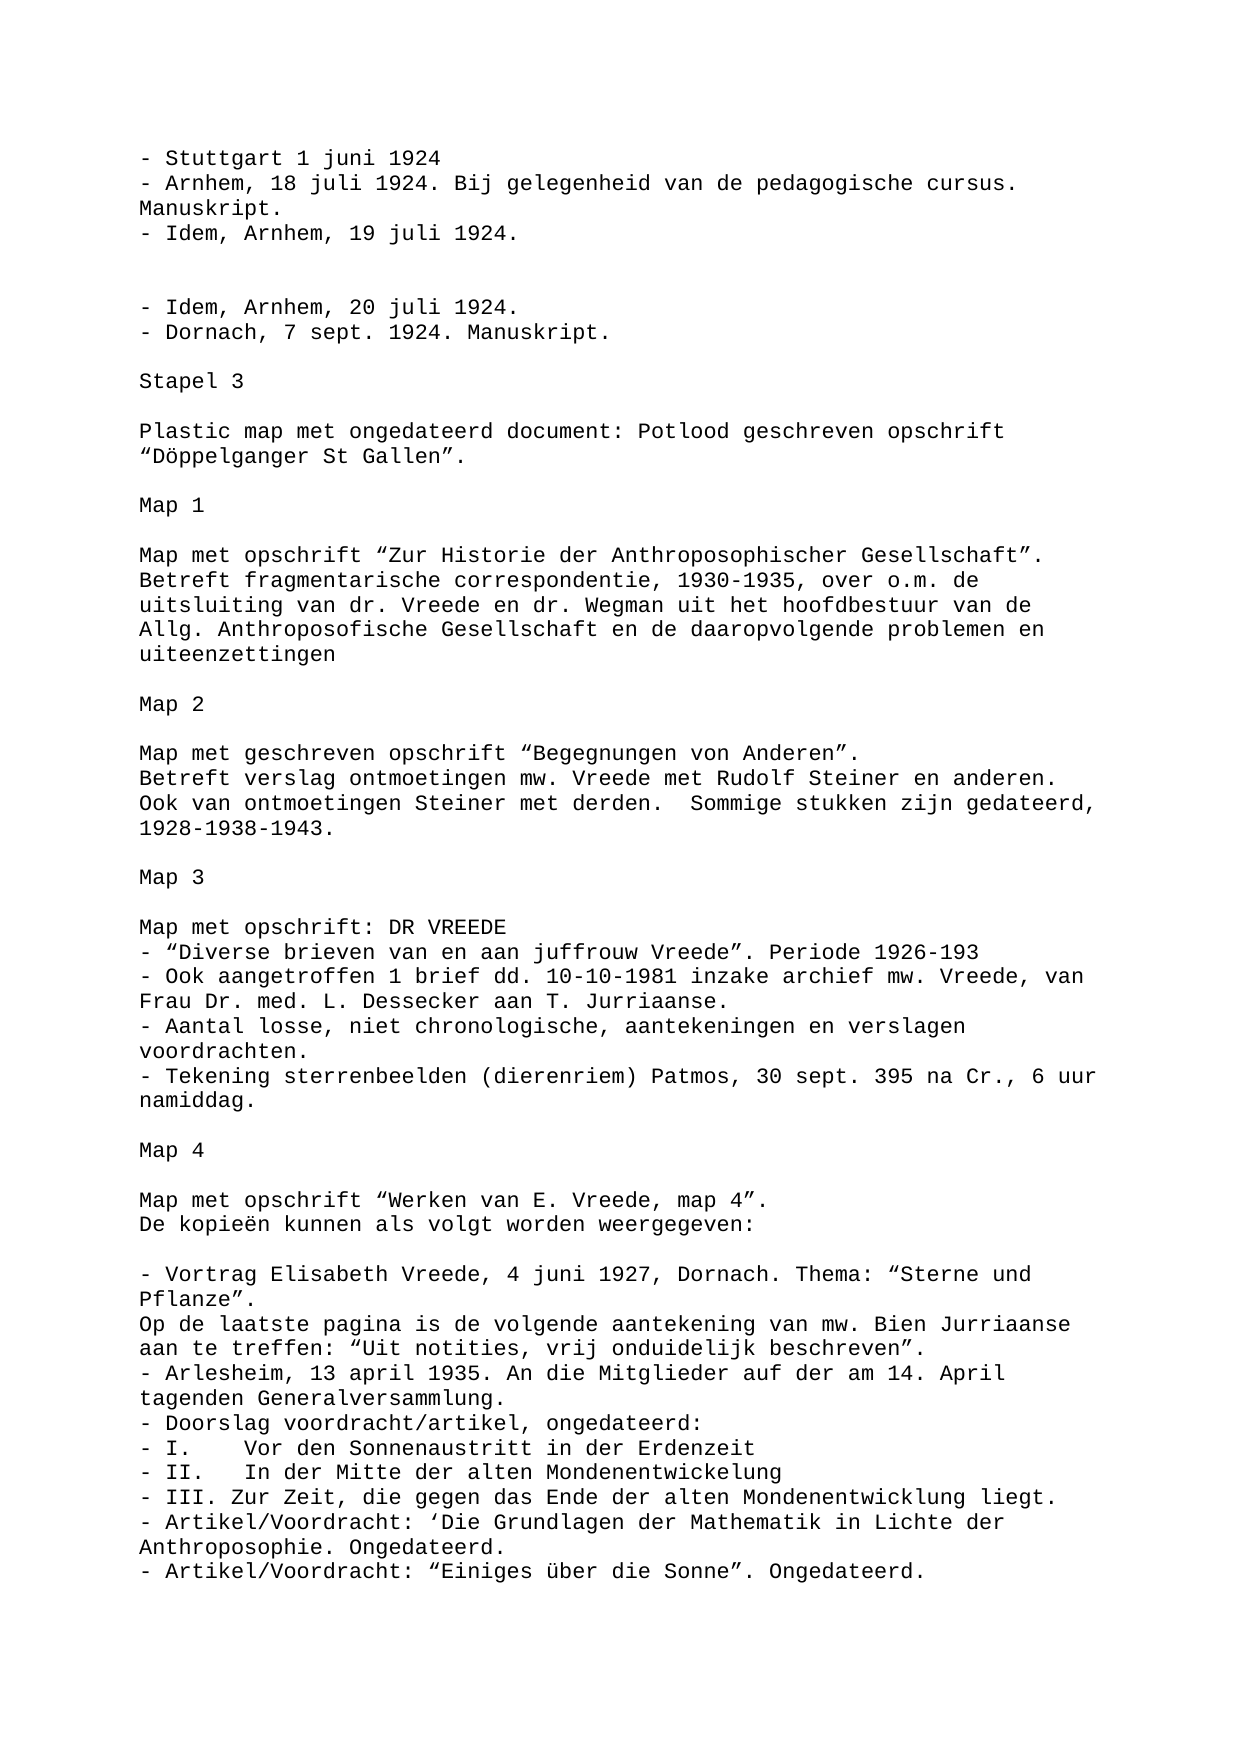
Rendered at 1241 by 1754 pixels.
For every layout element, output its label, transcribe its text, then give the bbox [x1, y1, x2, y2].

text Map 2 [139, 693, 1101, 718]
text Op de laatste pagina is de volgende aantekening van mw. Bien Jurriaanse aan te treffen: “Uit notities, vrij onduidelijk beschreven”. [139, 1313, 1101, 1362]
text Map met opschrift “Werken van E. Vreede, map 4”. [139, 1189, 1101, 1214]
text - Artikel/Voordracht: “Einiges über die Sonne”. Ongedateerd. [139, 1561, 1101, 1586]
text Map 4 [139, 1139, 1101, 1164]
text Map 1 [139, 495, 1101, 519]
text - Arnhem, 18 juli 1924. Bij gelegenheid van de pedagogische cursus. Manuskript. [139, 172, 1101, 222]
text - Idem, Arnhem, 19 juli 1924. [139, 222, 1101, 247]
text - Doorslag voordracht/artikel, ongedateerd: [139, 1412, 1101, 1437]
text - Vortrag Elisabeth Vreede, 4 juni 1927, Dornach. Thema: “Sterne und Pflanze”. [139, 1263, 1101, 1313]
text Plastic map met ongedateerd document: Potlood geschreven opschrift “Döppelganger St Gallen”. [139, 420, 1101, 470]
text De kopieën kunnen als volgt worden weergegeven: [139, 1214, 1101, 1238]
text Map met opschrift: DR VREEDE [139, 916, 1101, 941]
text - Idem, Arnhem, 20 juli 1924. [139, 296, 1101, 321]
text Map 3 [139, 867, 1101, 891]
text - Arlesheim, 13 april 1935. An die Mitglieder auf der am 14. April tagenden Generalversammlung. [139, 1362, 1101, 1412]
text Stapel 3 [139, 371, 1101, 396]
text Map met geschreven opschrift “Begegnungen von Anderen”. [139, 743, 1101, 767]
text - Ook aangetroffen 1 brief dd. 10-10-1981 inzake archief mw. Vreede, van Frau Dr. med. L. Dessecker aan T. Jurriaanse. [139, 966, 1101, 1015]
text - Dornach, 7 sept. 1924. Manuskript. [139, 321, 1101, 346]
text - Stuttgart 1 juni 1924 [139, 148, 1101, 172]
text - Tekening sterrenbeelden (dierenriem) Patmos, 30 sept. 395 na Cr., 6 uur namiddag. [139, 1065, 1101, 1114]
text - II. In der Mitte der alten Mondenentwickelung [139, 1462, 1101, 1486]
text Map met opschrift “Zur Historie der Anthroposophischer Gesellschaft”. Betreft fragmentarische correspondentie, 1930-1935, over o.m. de uitsluiting van dr. Vreede en dr. Wegman uit het hoofdbestuur van de Allg. Anthroposofische Gesellschaft en de daaropvolgende problemen en uiteenzettingen [139, 544, 1101, 668]
text Betreft verslag ontmoetingen mw. Vreede met Rudolf Steiner en anderen. Ook van ontmoetingen Steiner met derden. Sommige stukken zijn gedateerd, 1928-1938-1943. [139, 767, 1101, 842]
text - Artikel/Voordracht: ‘Die Grundlagen der Mathematik in Lichte der Anthroposophie. Ongedateerd. [139, 1511, 1101, 1561]
text - I. Vor den Sonnenaustritt in der Erdenzeit [139, 1437, 1101, 1462]
text - “Diverse brieven van en aan juffrouw Vreede”. Periode 1926-193 [139, 941, 1101, 966]
text - III. Zur Zeit, die gegen das Ende der alten Mondenentwicklung liegt. [139, 1486, 1101, 1511]
text - Aantal losse, niet chronologische, aantekeningen en verslagen voordrachten. [139, 1015, 1101, 1065]
